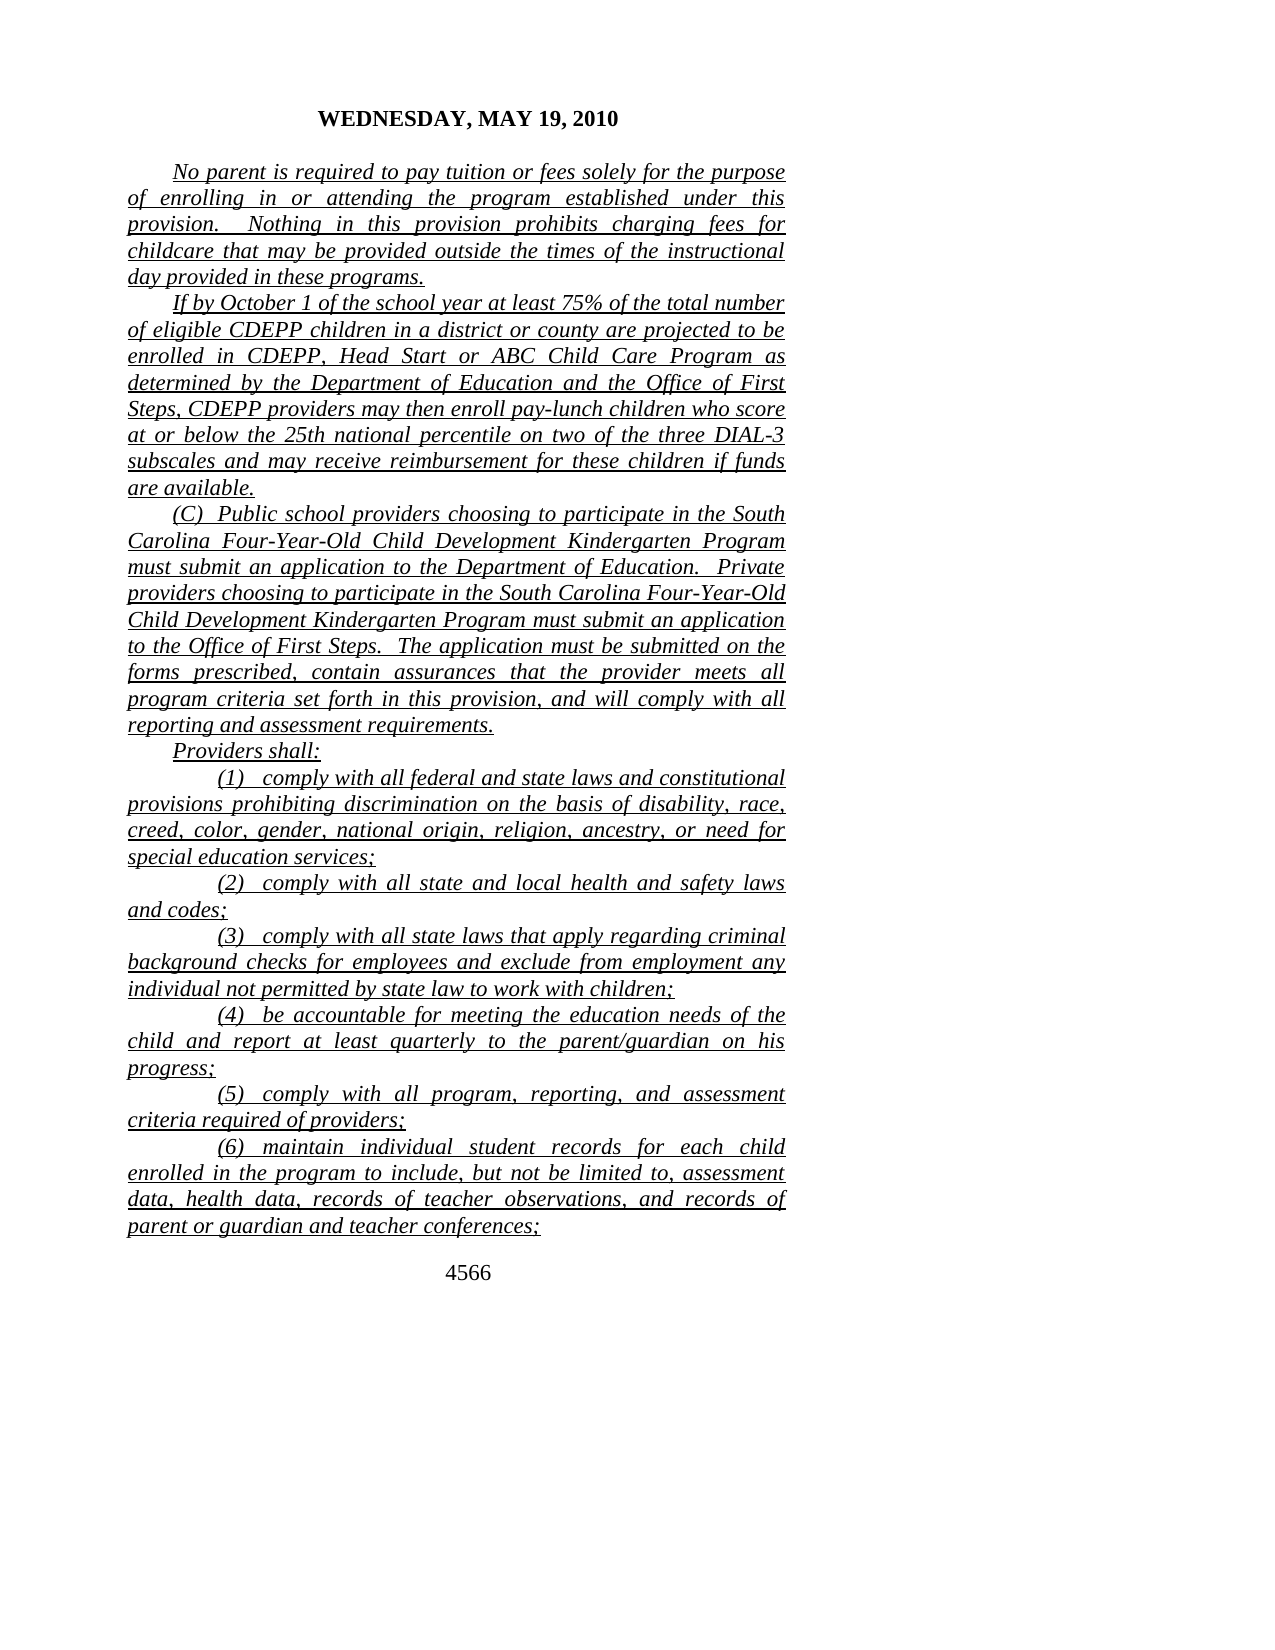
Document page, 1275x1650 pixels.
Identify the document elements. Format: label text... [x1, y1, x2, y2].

text (3) comply with all state laws that apply regarding criminal background checks for employees and exclude from employment any individual not permitted by state law to work with children; [127, 972, 786, 1001]
text No parent is required to pay tuition or fees solely for the purpose of enrolling in or attending the program established under this provision. Nothing in this provision prohibits charging fees for childcare that may be provided outside the times of the instructional day provided in these programs. [127, 235, 786, 289]
text (6) maintain individual student records for each child enrolled in the program to include, but not be limited to, assessment data, health data, records of teacher observations, and records of parent or guardian and teacher conferences; [127, 1133, 786, 1182]
text (1) comply with all federal and state laws and constitutional provisions prohibiting discrimination on the basis of disability, race, creed, color, gender, national origin, religion, ancestry, or need for special education services; [127, 840, 786, 869]
text (2) comply with all state and local health and safety laws and codes; [127, 869, 786, 922]
text (1) comply with all federal and state laws and constitutional provisions prohibiting discrimination on the basis of disability, race, creed, color, gender, national origin, religion, ancestry, or need for special education services; [127, 814, 786, 839]
text Providers shall: [127, 737, 786, 764]
text (3) comply with all state laws that apply regarding criminal background checks for employees and exclude from employment any individual not permitted by state law to work with children; [127, 922, 786, 971]
text (6) maintain individual student records for each child enrolled in the program to include, but not be limited to, assessment data, health data, records of teacher observations, and records of parent or guardian and teacher conferences; [127, 1183, 786, 1208]
text (5) comply with all program, reporting, and assessment criteria required of providers; [127, 1080, 786, 1133]
text If by October 1 of the school year at least 75% of the total number of eligible CDEPP children in a district or county are projected to be enrolled in CDEPP, Head Start or Child Care Program as determined by the Department of Education and the Office of First Steps, CDEPP providers may then enroll pay-lunch children who score at or below the 25th national percentile on two of the three DIAL-3 subscales and may receive reimbursement for these children if funds are available. [127, 419, 786, 470]
text (1) comply with all federal and state laws and constitutional provisions prohibiting discrimination on the basis of disability, race, creed, color, gender, national origin, religion, ancestry, or need for special education services; [127, 764, 786, 813]
text If by October 1 of the school year at least 75% of the total number of eligible CDEPP children in a district or county are projected to be enrolled in CDEPP, Head Start or Child Care Program as determined by the Department of Education and the Office of First Steps, CDEPP providers may then enroll pay-lunch children who score at or below the 25th national percentile on two of the three DIAL-3 subscales and may receive reimbursement for these children if funds are available. [127, 289, 786, 365]
text (6) maintain individual student records for each child enrolled in the program to include, but not be limited to, assessment data, health data, records of teacher observations, and records of parent or guardian and teacher conferences; [127, 1209, 786, 1238]
text No parent is required to pay tuition or fees solely for the purpose of enrolling in or attending the program established under this provision. Nothing in this provision prohibits charging fees for childcare that may be provided outside the times of the instructional day provided in these programs. [127, 158, 786, 233]
text (4) be accountable for meeting the education needs of the child and report at least quarterly to the parent/guardian on his progress; [127, 1001, 786, 1080]
